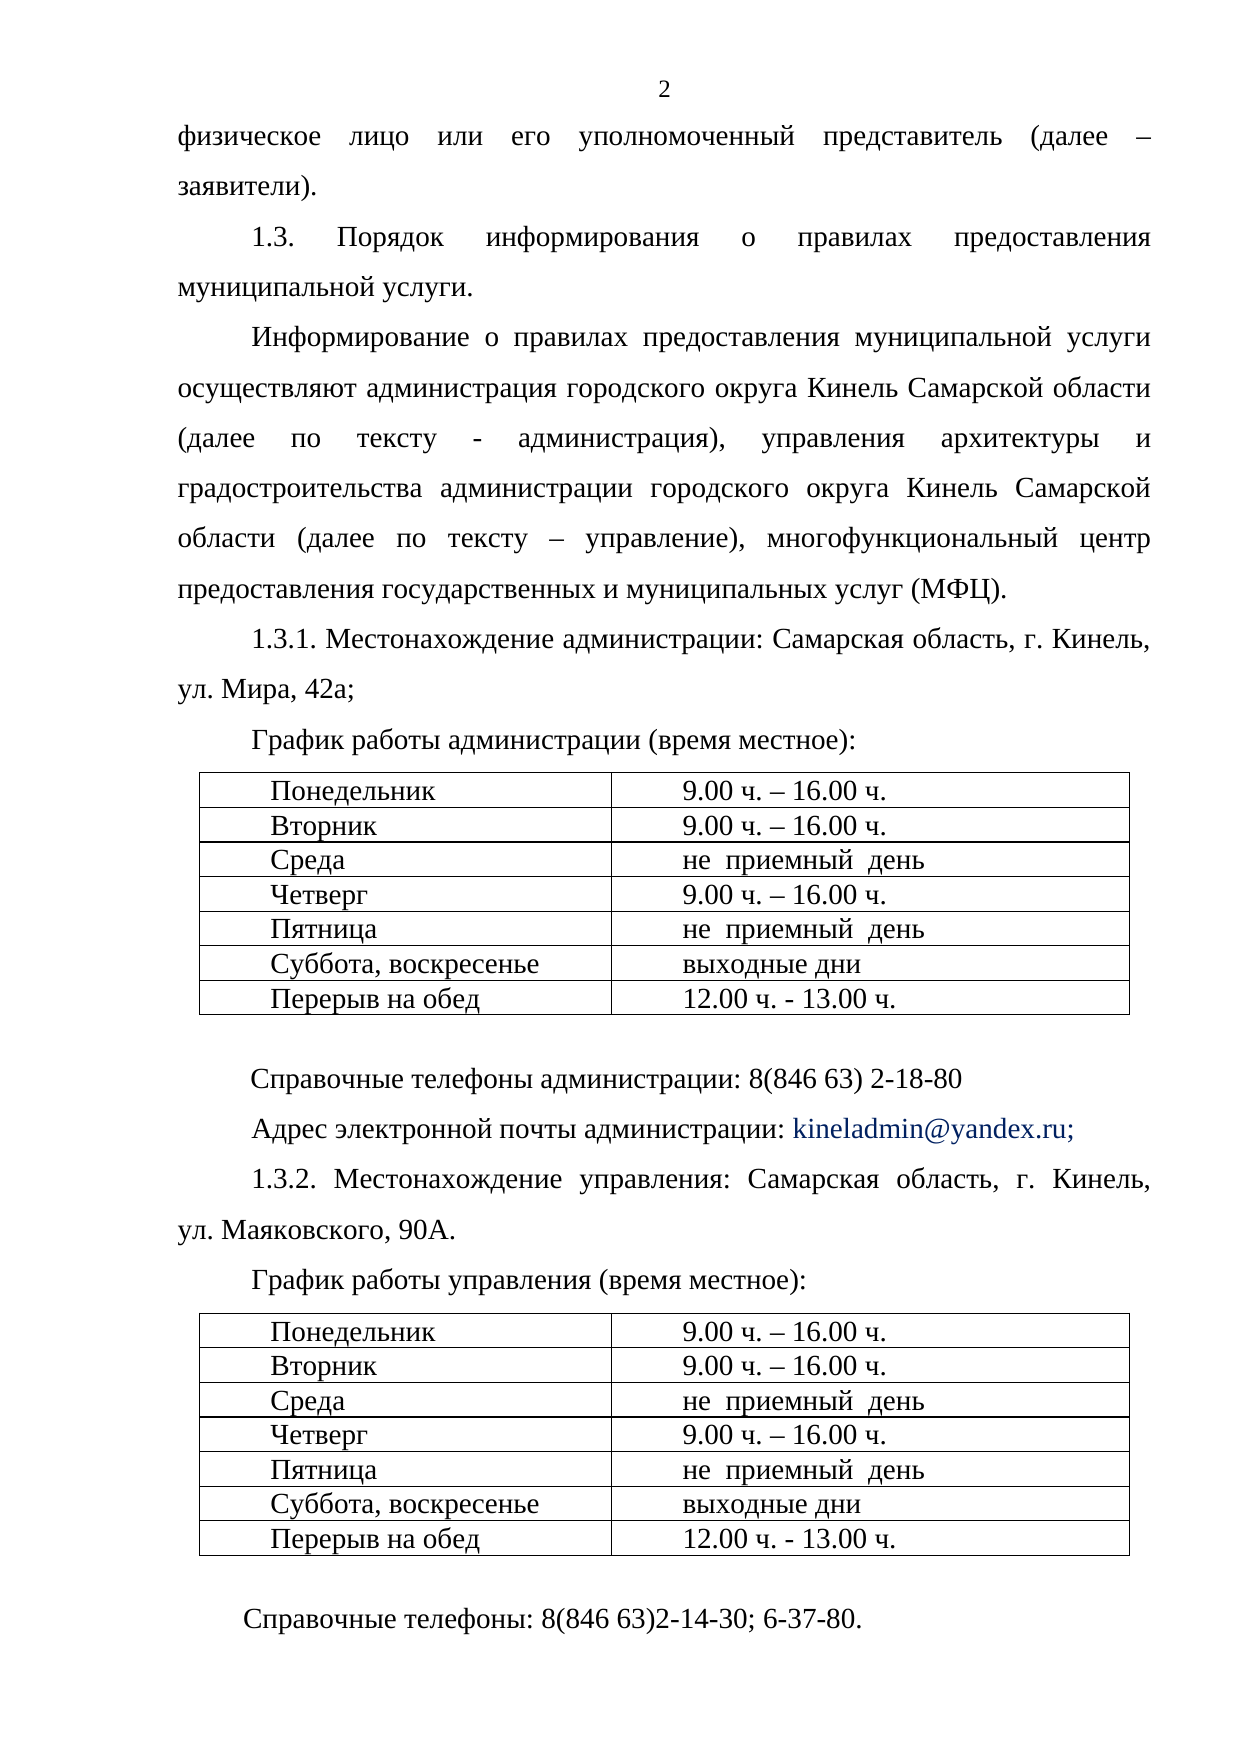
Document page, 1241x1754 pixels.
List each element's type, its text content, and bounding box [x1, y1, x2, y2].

table_cell 12.00 ч. - 13.00 ч. [612, 981, 1129, 1014]
text График работы администрации (время местное): [177, 722, 1152, 755]
text 1.3.2. Местонахождение управления: Самарская область, г. Кинель, ул. Маяковского, 90А. [177, 1162, 1152, 1246]
table_cell не приемный день [612, 1383, 1129, 1416]
table_cell 9.00 ч. – 16.00 ч. [612, 808, 1129, 841]
table_cell 9.00 ч. – 16.00 ч. [612, 1348, 1129, 1382]
table_cell выходные дни [612, 1487, 1129, 1520]
table_cell не приемный день [612, 843, 1129, 876]
table_cell не приемный день [612, 912, 1129, 945]
table_cell Четверг [200, 1418, 611, 1451]
table_cell не приемный день [612, 1452, 1129, 1486]
table_cell Перерыв на обед [200, 981, 611, 1014]
table_header Понедельник [200, 773, 611, 807]
table_cell 12.00 ч. - 13.00 ч. [612, 1521, 1129, 1555]
table_cell Суббота, воскресенье [200, 946, 611, 980]
table_cell Среда [200, 843, 611, 876]
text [177, 118, 1152, 202]
table_cell Перерыв на обед [200, 1521, 611, 1555]
table_cell Пятница [200, 1452, 611, 1486]
table_cell Суббота, воскресенье [200, 1487, 611, 1520]
text График работы управления (время местное): [177, 1262, 1152, 1296]
table_cell Вторник [200, 1348, 611, 1382]
table_cell Вторник [200, 808, 611, 841]
table_cell выходные дни [612, 946, 1129, 980]
text Информирование о правилах предоставления муниципальной услуги осуществляют администрация городского округа Кинель Самарской области (далее по тексту - администрация), управления архитектуры и градостроительства администрации городского округа Кинель Самарской области (далее по тексту – управление), многофункциональный центр предоставления государственных и муниципальных услуг (МФЦ). [177, 319, 1152, 604]
table_cell Пятница [200, 912, 611, 945]
text 1.3. Порядок информирования о правилах предоставления муниципальной услуги. [177, 219, 1152, 303]
text Справочные телефоны администрации: 8(846 63) 2-18-80 [177, 1061, 1152, 1094]
table_cell Четверг [200, 877, 611, 911]
text 1.3.1. Местонахождение администрации: Самарская область, г. Кинель, ул. Мира, 42а; [177, 621, 1152, 705]
table_header 9.00 ч. – 16.00 ч. [612, 773, 1129, 807]
table_header 9.00 ч. – 16.00 ч. [612, 1314, 1129, 1347]
text Справочные телефоны: 8(846 63)2-14-30; 6-37-80. [177, 1601, 1152, 1635]
table_cell 9.00 ч. – 16.00 ч. [612, 877, 1129, 911]
text Адрес электронной почты администрации: kineladmin@yandex.ru; [177, 1111, 1152, 1145]
table_cell 9.00 ч. – 16.00 ч. [612, 1418, 1129, 1451]
table_header Понедельник [200, 1314, 611, 1347]
table_cell Среда [200, 1383, 611, 1416]
